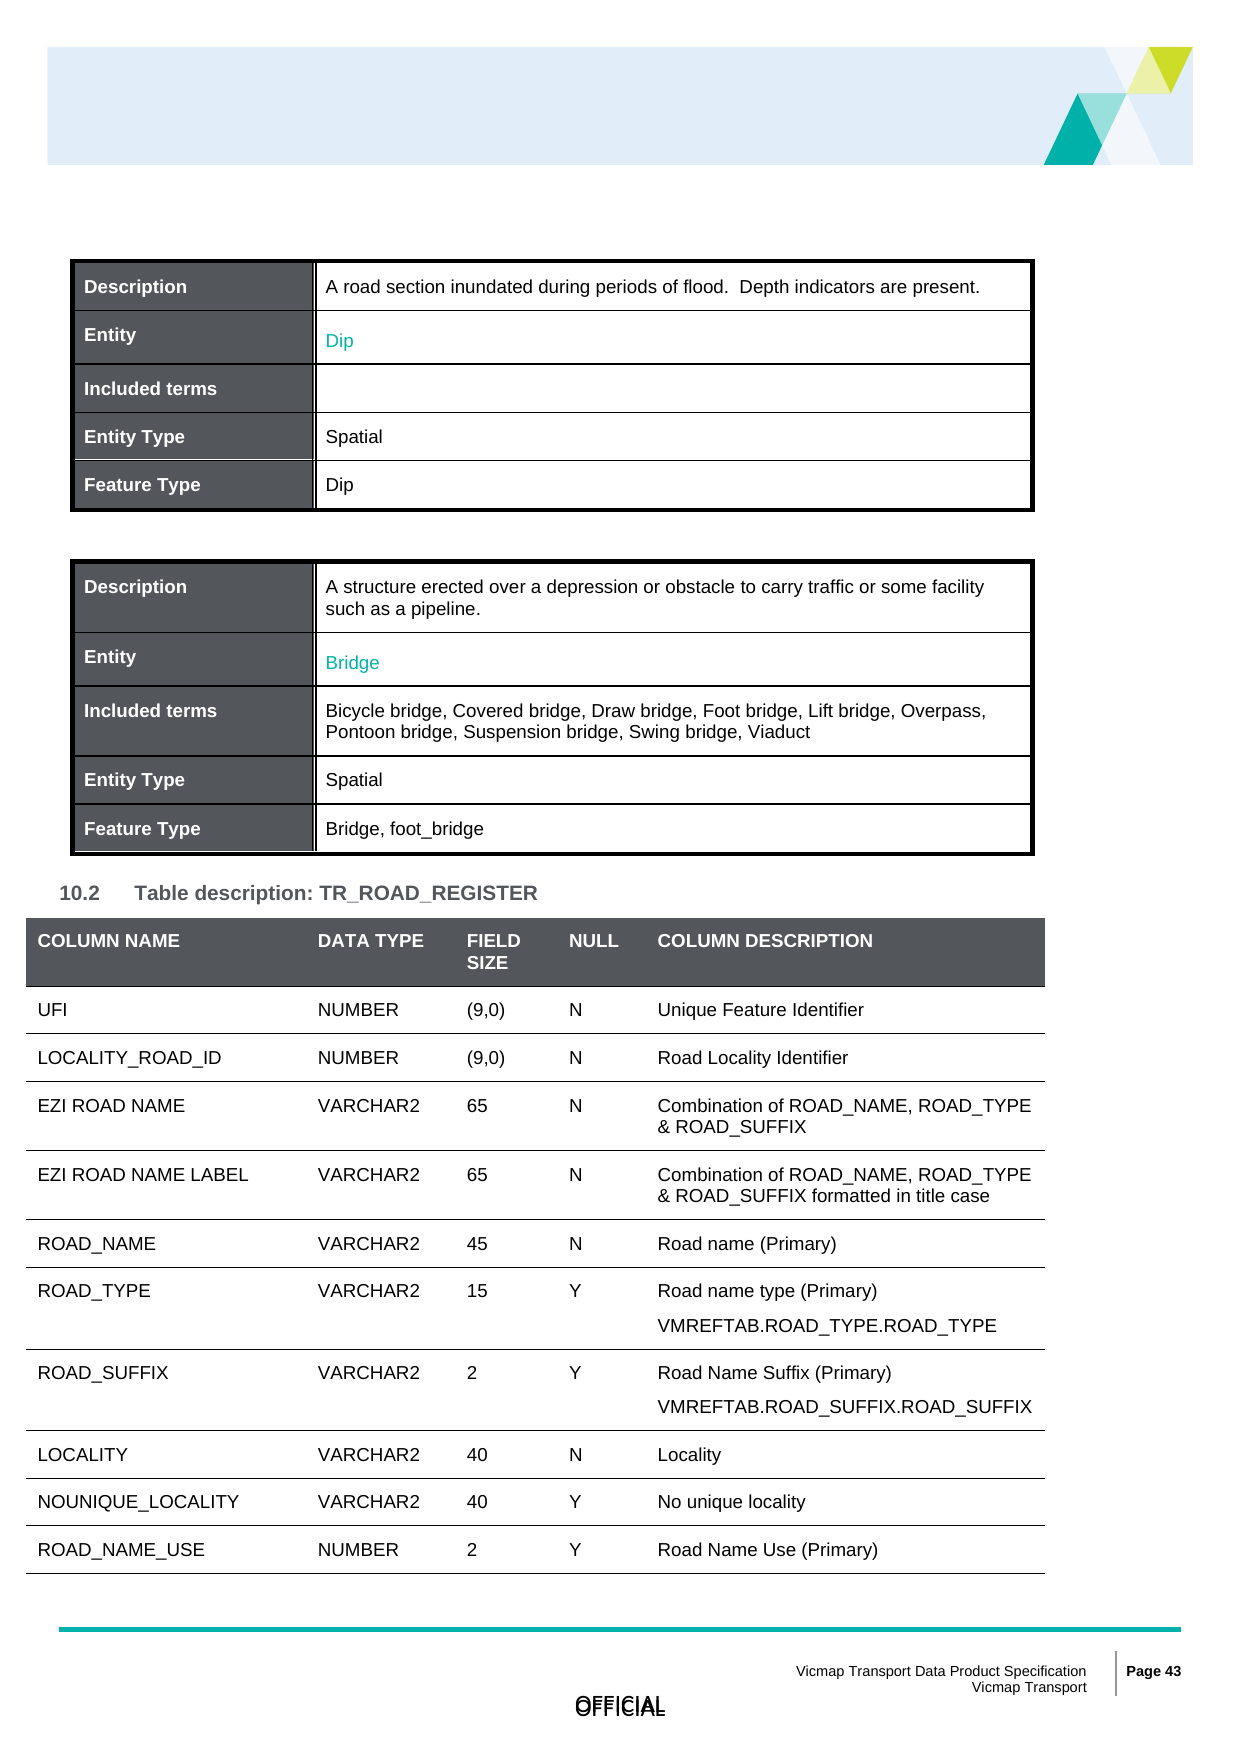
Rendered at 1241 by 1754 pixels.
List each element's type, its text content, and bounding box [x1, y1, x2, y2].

table_cell N [558, 987, 646, 1033]
table_cell Entity [75, 633, 312, 685]
table_cell Dip [317, 461, 1030, 508]
table_cell Spatial [317, 413, 1030, 459]
table_cell Spatial [317, 757, 1030, 803]
table_cell Dip [317, 311, 1030, 363]
table_cell N [558, 1220, 646, 1267]
table_cell Bridge, foot_bridge [317, 805, 1030, 851]
table_cell ROAD_SUFFIX [26, 1350, 306, 1430]
table_cell VARCHAR2 [306, 1151, 455, 1219]
table_cell ROAD_NAME_USE [26, 1526, 306, 1573]
table_cell VARCHAR2 [306, 1479, 455, 1525]
table_header NULL [558, 918, 646, 986]
table_cell Y [558, 1350, 646, 1430]
table_cell LOCALITY_ROAD_ID [26, 1034, 306, 1081]
table_cell NUMBER [306, 987, 455, 1033]
table_cell [317, 365, 1030, 411]
table_cell VARCHAR2 [306, 1350, 455, 1430]
table_cell Feature Type [75, 461, 312, 508]
table_cell Bicycle bridge, Covered bridge, Draw bridge, Foot bridge, Lift bridge, Overpass, Pontoon bridge, Suspension bridge, Swing bridge, Viaduct [317, 687, 1030, 755]
table_cell Unique Feature Identifier [646, 987, 1045, 1033]
table_header Description [75, 564, 312, 632]
subtitle 10.2 Table description: TR_ROAD_REGISTER [59, 881, 1181, 905]
table_cell 40 [455, 1479, 558, 1525]
table_cell LOCALITY [26, 1431, 306, 1478]
table_cell N [558, 1151, 646, 1219]
table_cell Bridge [317, 633, 1030, 685]
table_cell Y [558, 1526, 646, 1573]
table_cell Entity [75, 311, 312, 363]
table_cell Entity Type [75, 413, 312, 459]
table_header DATA TYPE [306, 918, 455, 986]
table_cell EZI ROAD NAME LABEL [26, 1151, 306, 1219]
table_cell Entity Type [75, 757, 312, 803]
table_cell 45 [455, 1220, 558, 1267]
table_cell Road name (Primary) [646, 1220, 1045, 1267]
table_cell N [558, 1034, 646, 1081]
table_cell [646, 1526, 1045, 1573]
table_header FIELD SIZE [455, 918, 558, 986]
table_cell N [558, 1431, 646, 1478]
table_header Description [75, 263, 312, 310]
table_header A structure erected over a depression or obstacle to carry traffic or some facility such as a pipeline. [317, 564, 1030, 632]
table_cell EZI ROAD NAME [26, 1082, 306, 1150]
table_cell Road Name Suffix (Primary) VMREFTAB.ROAD_SUFFIX.ROAD_SUFFIX [646, 1350, 1045, 1430]
table_cell Road Locality Identifier [646, 1034, 1045, 1081]
table_cell VARCHAR2 [306, 1082, 455, 1150]
table_cell Locality [646, 1431, 1045, 1478]
table_header COLUMN NAME [26, 918, 306, 986]
table_cell 65 [455, 1082, 558, 1150]
table_cell Combination of ROAD_NAME, ROAD_TYPE & ROAD_SUFFIX formatted in title case [646, 1151, 1045, 1219]
table_cell Y [558, 1268, 646, 1348]
table_cell N [558, 1082, 646, 1150]
table_cell NUMBER [306, 1526, 455, 1573]
table_cell 2 [455, 1526, 558, 1573]
table_cell Included terms [75, 687, 312, 755]
table_cell Y [558, 1479, 646, 1525]
table_cell NUMBER [306, 1034, 455, 1081]
table_header COLUMN DESCRIPTION [646, 918, 1045, 986]
table_cell Feature Type [75, 805, 312, 851]
table_cell VARCHAR2 [306, 1220, 455, 1267]
table_cell (9,0) [455, 1034, 558, 1081]
table_cell No unique locality [646, 1479, 1045, 1525]
table_cell (9,0) [455, 987, 558, 1033]
table_header A road section inundated during periods of flood. Depth indicators are present. [317, 263, 1030, 310]
table_cell 40 [455, 1431, 558, 1478]
table_cell 65 [455, 1151, 558, 1219]
table_cell Included terms [75, 365, 312, 411]
table_cell Combination of ROAD_NAME, ROAD_TYPE & ROAD_SUFFIX [646, 1082, 1045, 1150]
table_cell Road name type (Primary) VMREFTAB.ROAD_TYPE.ROAD_TYPE [646, 1268, 1045, 1348]
table_cell NOUNIQUE_LOCALITY [26, 1479, 306, 1525]
table_cell 2 [455, 1350, 558, 1430]
table_cell VARCHAR2 [306, 1268, 455, 1348]
table_cell ROAD_NAME [26, 1220, 306, 1267]
table_cell VARCHAR2 [306, 1431, 455, 1478]
table_cell UFI [26, 987, 306, 1033]
table_cell ROAD_TYPE [26, 1268, 306, 1348]
table_cell 15 [455, 1268, 558, 1348]
